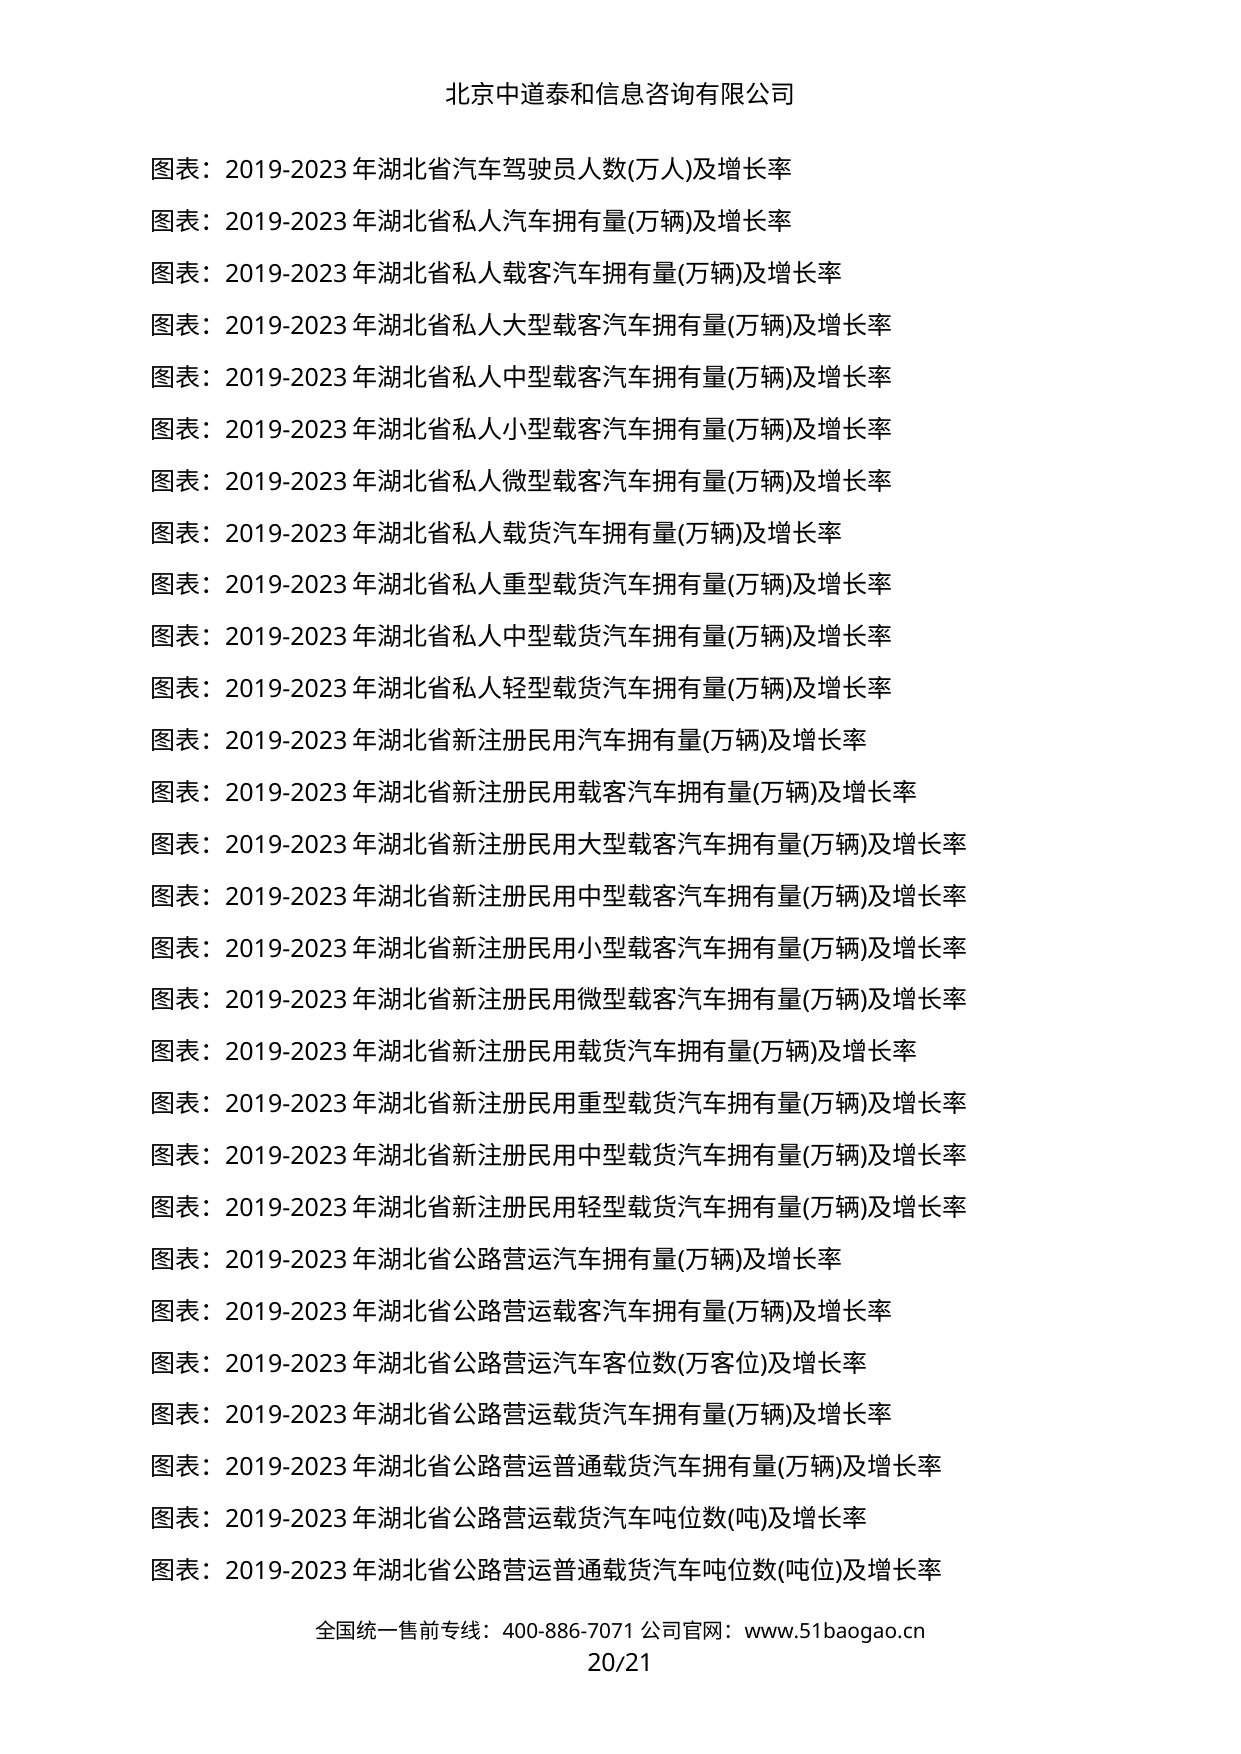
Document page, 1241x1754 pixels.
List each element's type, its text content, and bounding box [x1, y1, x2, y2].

text 图表：2019-2023年湖北省公路营运载货汽车拥有量(万辆)及增长率 [150, 1395, 1090, 1431]
text 图表：2019-2023年湖北省私人中型载货汽车拥有量(万辆)及增长率 [150, 617, 1090, 653]
text 图表：2019-2023年湖北省公路营运汽车客位数(万客位)及增长率 [150, 1343, 1090, 1379]
text 图表：2019-2023年湖北省新注册民用大型载客汽车拥有量(万辆)及增长率 [150, 824, 1090, 861]
text 图表：2019-2023年湖北省汽车驾驶员人数(万人)及增长率 [150, 150, 1090, 186]
text 图表：2019-2023年湖北省私人小型载客汽车拥有量(万辆)及增长率 [150, 409, 1090, 446]
text 图表：2019-2023年湖北省新注册民用汽车拥有量(万辆)及增长率 [150, 721, 1090, 757]
text 图表：2019-2023年湖北省公路营运普通载货汽车吨位数(吨位)及增长率 [150, 1551, 1090, 1587]
text 图表：2019-2023年湖北省新注册民用中型载货汽车拥有量(万辆)及增长率 [150, 1136, 1090, 1172]
text 图表：2019-2023年湖北省私人重型载货汽车拥有量(万辆)及增长率 [150, 565, 1090, 601]
text 图表：2019-2023年湖北省私人微型载客汽车拥有量(万辆)及增长率 [150, 461, 1090, 497]
text 图表：2019-2023年湖北省新注册民用载货汽车拥有量(万辆)及增长率 [150, 1032, 1090, 1068]
text 图表：2019-2023年湖北省公路营运汽车拥有量(万辆)及增长率 [150, 1239, 1090, 1276]
text 图表：2019-2023年湖北省新注册民用载客汽车拥有量(万辆)及增长率 [150, 772, 1090, 809]
text 图表：2019-2023年湖北省私人大型载客汽车拥有量(万辆)及增长率 [150, 306, 1090, 342]
text 图表：2019-2023年湖北省私人中型载客汽车拥有量(万辆)及增长率 [150, 357, 1090, 394]
text 图表：2019-2023年湖北省新注册民用重型载货汽车拥有量(万辆)及增长率 [150, 1084, 1090, 1120]
text 图表：2019-2023年湖北省新注册民用中型载客汽车拥有量(万辆)及增长率 [150, 876, 1090, 912]
text 图表：2019-2023年湖北省公路营运载货汽车吨位数(吨)及增长率 [150, 1499, 1090, 1535]
text 图表：2019-2023年湖北省私人载货汽车拥有量(万辆)及增长率 [150, 513, 1090, 549]
text 图表：2019-2023年湖北省新注册民用轻型载货汽车拥有量(万辆)及增长率 [150, 1187, 1090, 1224]
text 图表：2019-2023年湖北省公路营运载客汽车拥有量(万辆)及增长率 [150, 1291, 1090, 1327]
text 图表：2019-2023年湖北省新注册民用微型载客汽车拥有量(万辆)及增长率 [150, 980, 1090, 1016]
text 图表：2019-2023年湖北省私人汽车拥有量(万辆)及增长率 [150, 202, 1090, 238]
text 图表：2019-2023年湖北省公路营运普通载货汽车拥有量(万辆)及增长率 [150, 1447, 1090, 1483]
text 图表：2019-2023年湖北省私人轻型载货汽车拥有量(万辆)及增长率 [150, 669, 1090, 705]
text 图表：2019-2023年湖北省私人载客汽车拥有量(万辆)及增长率 [150, 254, 1090, 290]
text 图表：2019-2023年湖北省新注册民用小型载客汽车拥有量(万辆)及增长率 [150, 928, 1090, 964]
